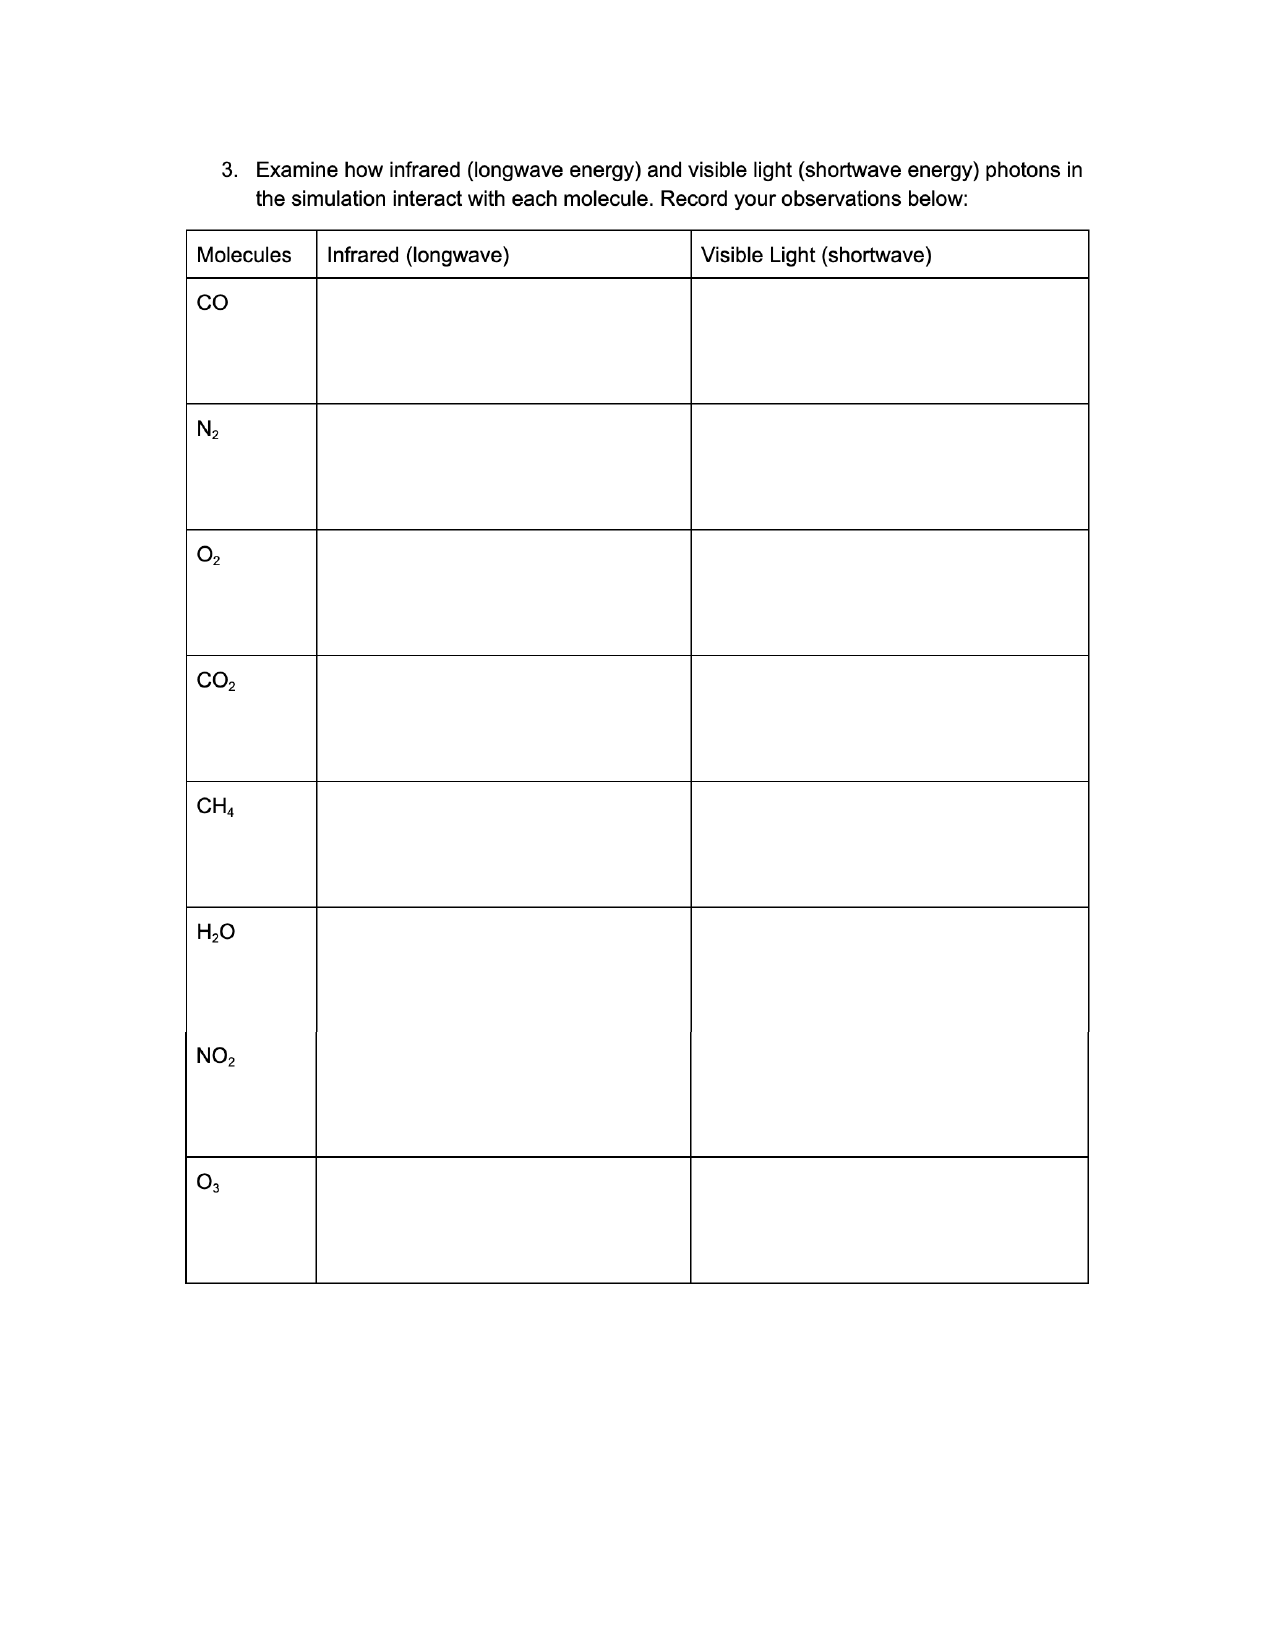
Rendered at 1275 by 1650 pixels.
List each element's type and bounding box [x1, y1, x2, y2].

picture [150, 150, 1125, 1309]
